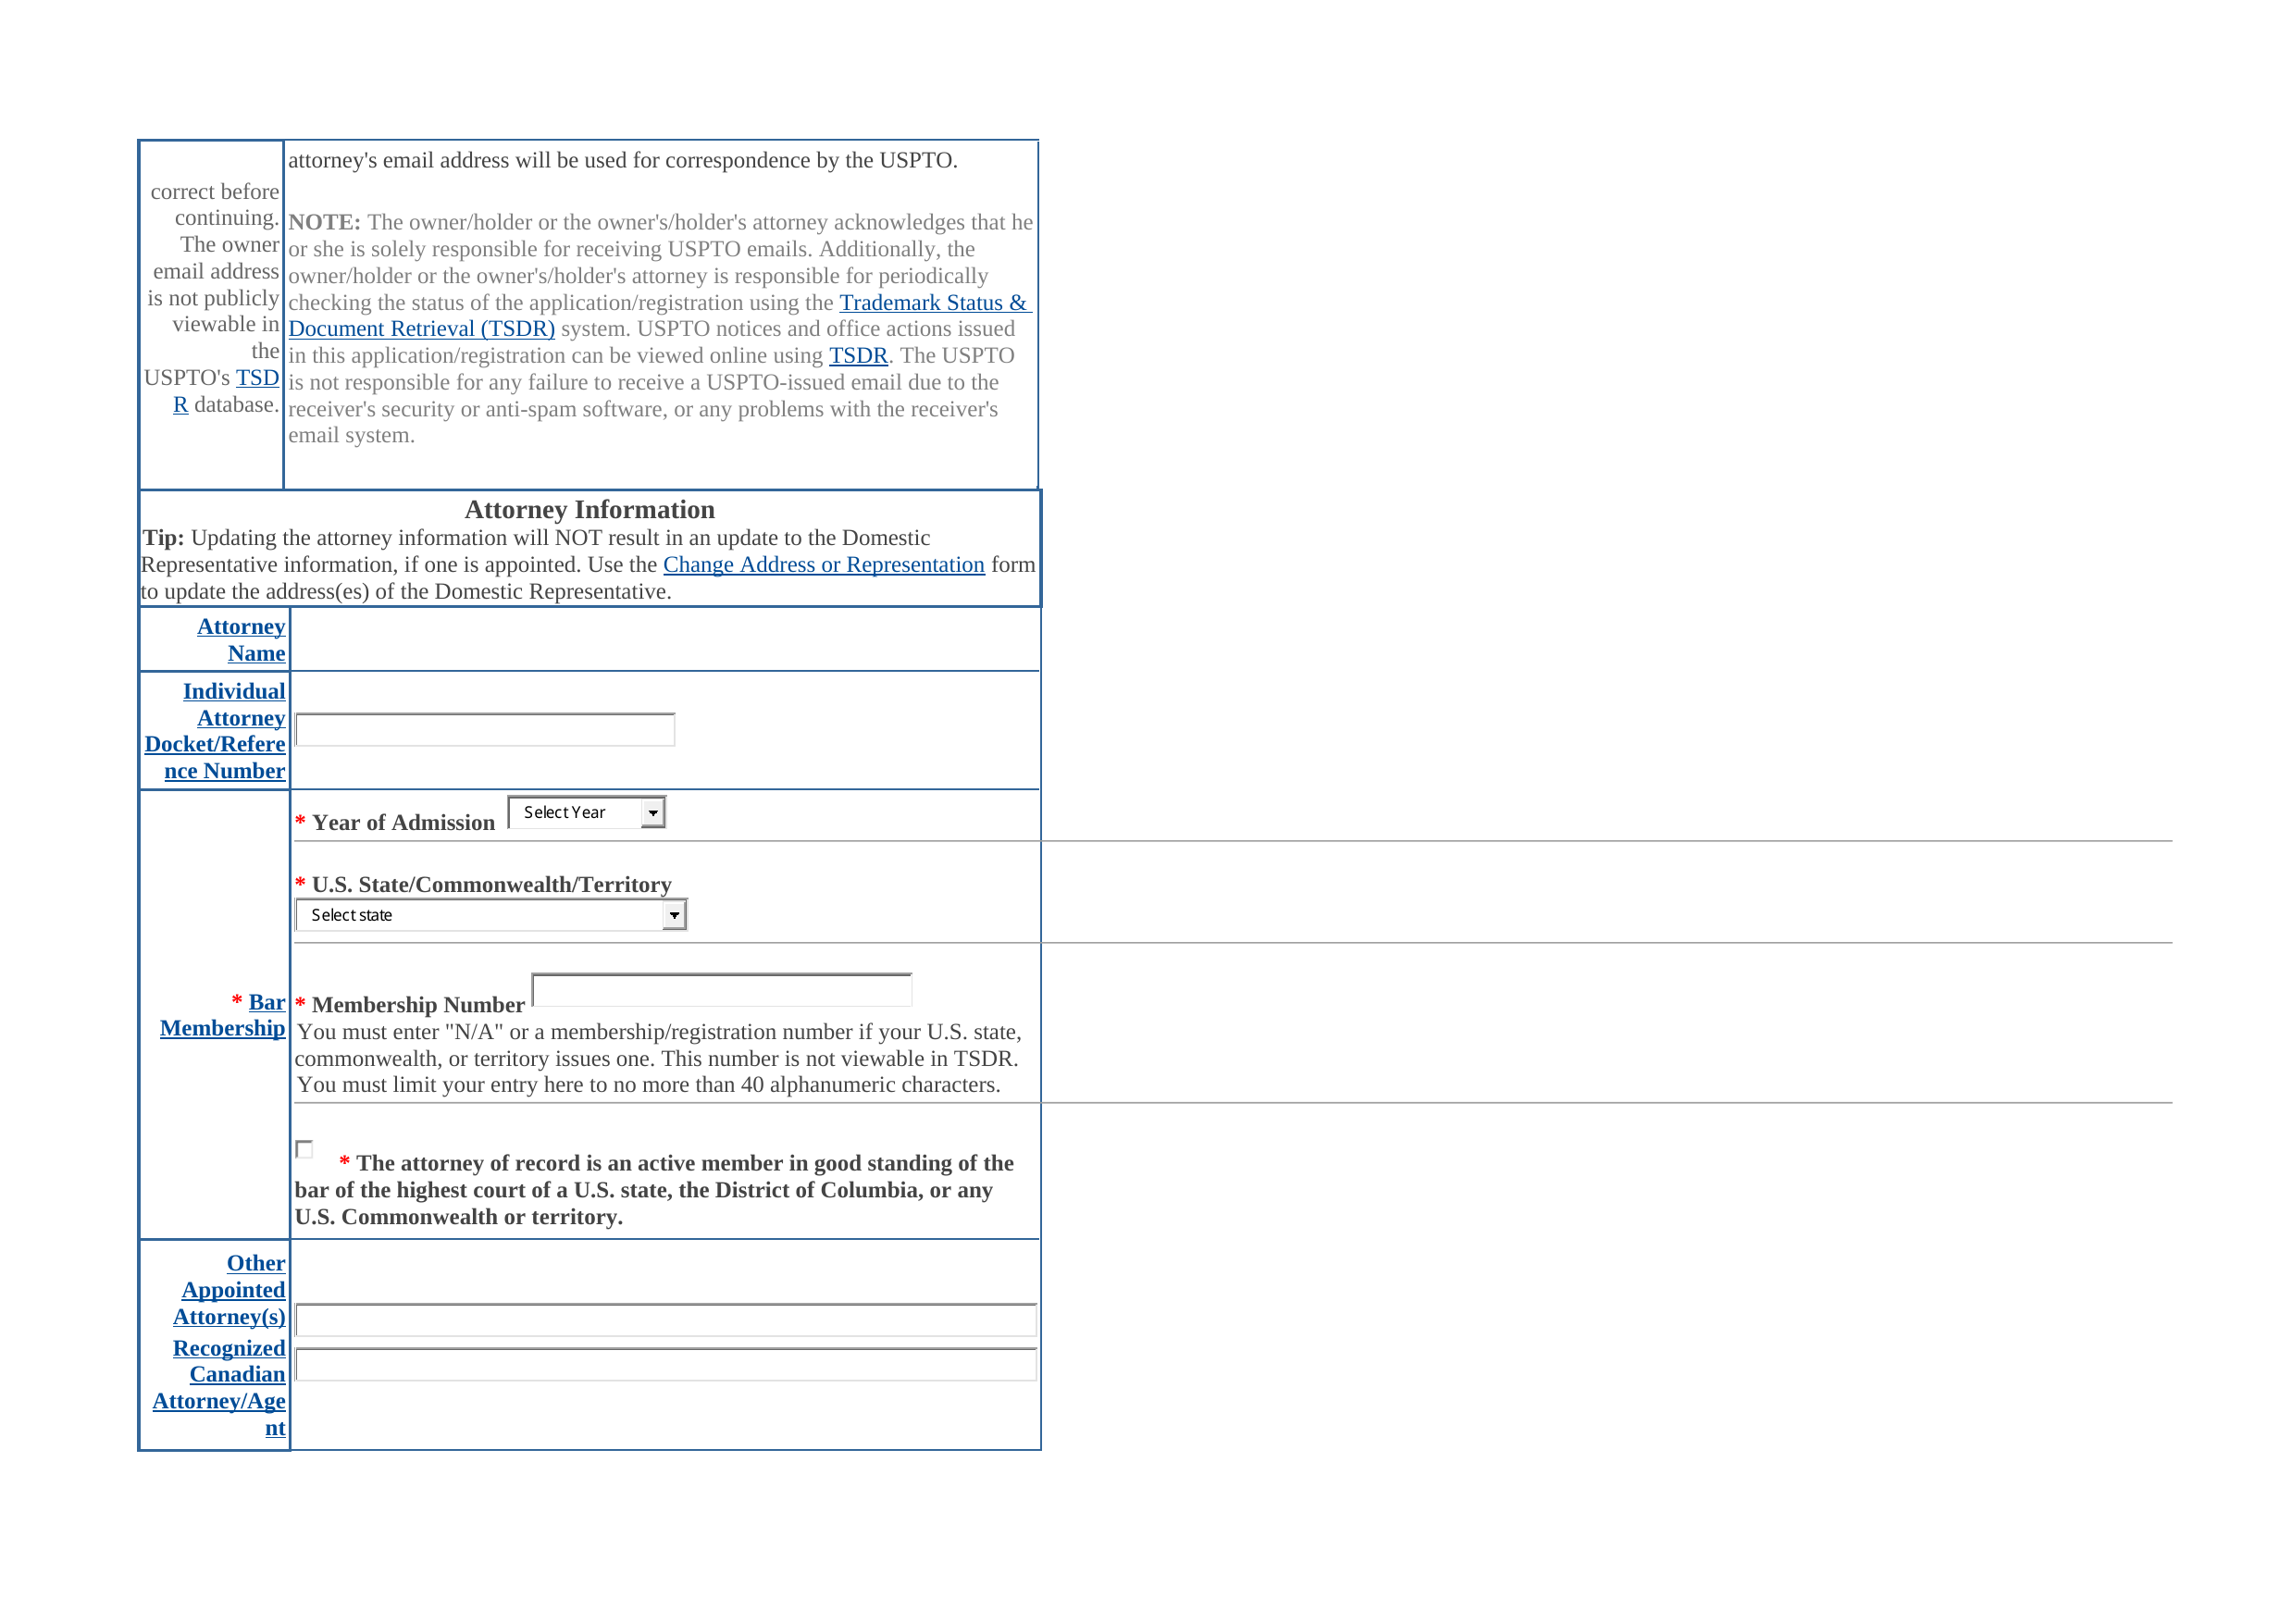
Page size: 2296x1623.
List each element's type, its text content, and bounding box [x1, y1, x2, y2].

table_cell Individual Attorney Docket/Reference Number [141, 673, 289, 788]
table_cell Attorney Name [141, 608, 289, 670]
table_cell Attorney Information Tip: Updating the attorney information will NOT result in an update to the Domestic Representative information, if one is appointed. Use the Change Address or Representation form to update the address(es) of the Domestic Representative. [141, 491, 1039, 605]
table_cell * Year of Admission * U.S. State/Commonwealth/Territory * Membership Number You must enter "N/A" or a membership/registration number if your U.S. state, commonwealth, or territory issues one. This number is not viewable in TSDR. You must limit your entry here to no more than 40 alphanumeric characters. * The attorney of record is an active member in good standing of the bar of the highest court of a U.S. state, the District of Columbia, or any U.S. Commonwealth or territory. [292, 788, 1040, 1238]
table_cell [292, 1238, 1040, 1449]
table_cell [141, 142, 282, 489]
table_cell Other Appointed Attorney(s) Recognized Canadian Attorney/Agent [141, 1241, 289, 1449]
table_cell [285, 141, 1038, 489]
table_cell [292, 670, 1040, 788]
table_cell [292, 608, 1040, 670]
table_cell * Bar Membership [141, 791, 289, 1238]
